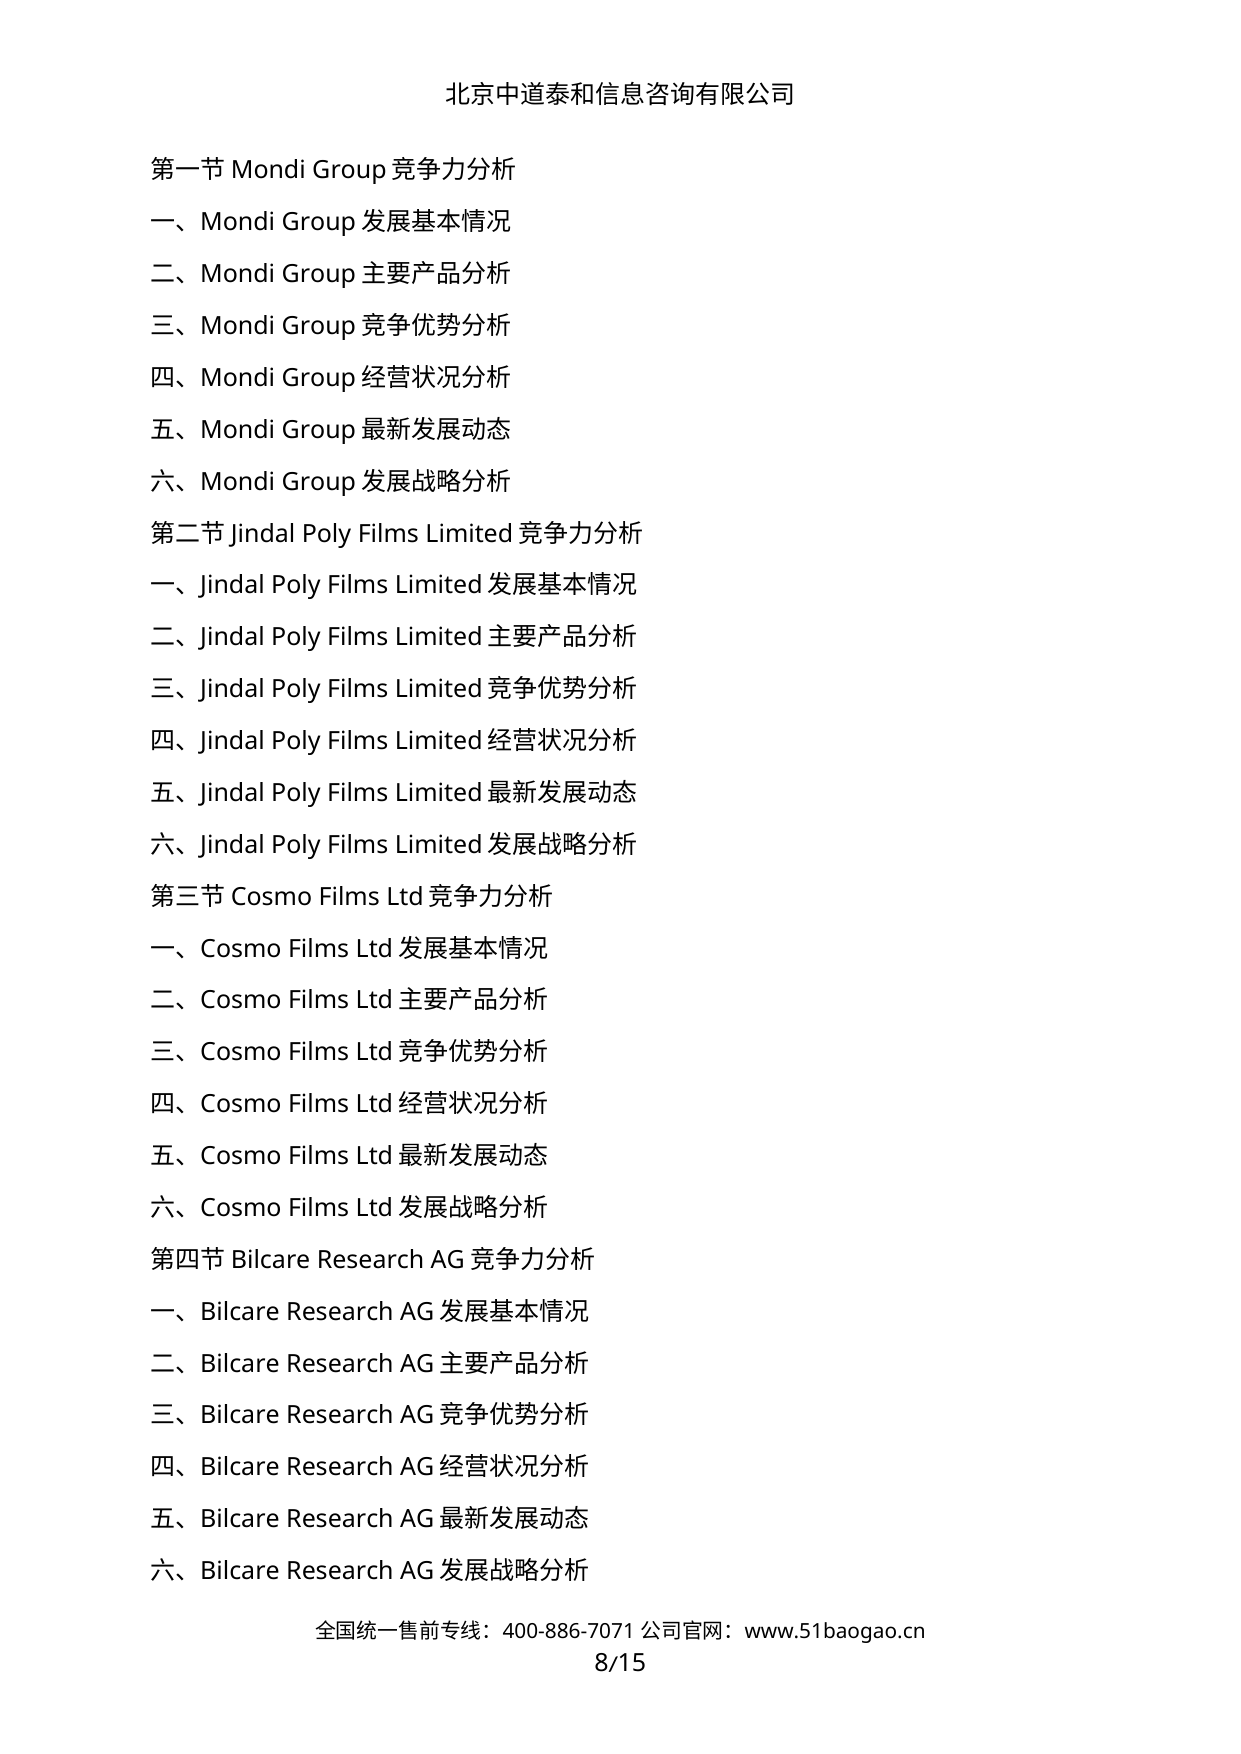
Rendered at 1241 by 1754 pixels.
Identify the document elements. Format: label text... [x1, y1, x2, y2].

text 五、Mondi Group最新发展动态 [150, 409, 1090, 446]
text 二、Cosmo Films Ltd主要产品分析 [150, 980, 1090, 1016]
text 四、Cosmo Films Ltd经营状况分析 [150, 1084, 1090, 1120]
text 第三节 Cosmo Films Ltd竞争力分析 [150, 876, 1090, 912]
text 五、Jindal Poly Films Limited最新发展动态 [150, 772, 1090, 809]
text 一、Cosmo Films Ltd发展基本情况 [150, 928, 1090, 964]
text 二、Bilcare Research AG主要产品分析 [150, 1343, 1090, 1379]
text 五、Bilcare Research AG最新发展动态 [150, 1499, 1090, 1535]
text 二、Mondi Group主要产品分析 [150, 254, 1090, 290]
text 六、Mondi Group发展战略分析 [150, 461, 1090, 497]
text 三、Jindal Poly Films Limited竞争优势分析 [150, 669, 1090, 705]
text 第四节 Bilcare Research AG竞争力分析 [150, 1239, 1090, 1276]
text 六、Bilcare Research AG发展战略分析 [150, 1551, 1090, 1587]
text 六、Jindal Poly Films Limited发展战略分析 [150, 824, 1090, 861]
text 一、Mondi Group发展基本情况 [150, 202, 1090, 238]
text 第二节 Jindal Poly Films Limited竞争力分析 [150, 513, 1090, 549]
text 六、Cosmo Films Ltd发展战略分析 [150, 1187, 1090, 1224]
text 三、Mondi Group竞争优势分析 [150, 306, 1090, 342]
text 第一节 Mondi Group竞争力分析 [150, 150, 1090, 186]
text 三、Cosmo Films Ltd竞争优势分析 [150, 1032, 1090, 1068]
text 一、Bilcare Research AG发展基本情况 [150, 1291, 1090, 1327]
text 五、Cosmo Films Ltd最新发展动态 [150, 1136, 1090, 1172]
text 四、Bilcare Research AG经营状况分析 [150, 1447, 1090, 1483]
text 一、Jindal Poly Films Limited发展基本情况 [150, 565, 1090, 601]
text 三、Bilcare Research AG竞争优势分析 [150, 1395, 1090, 1431]
text 四、Jindal Poly Films Limited经营状况分析 [150, 721, 1090, 757]
text 四、Mondi Group经营状况分析 [150, 357, 1090, 394]
text 二、Jindal Poly Films Limited主要产品分析 [150, 617, 1090, 653]
